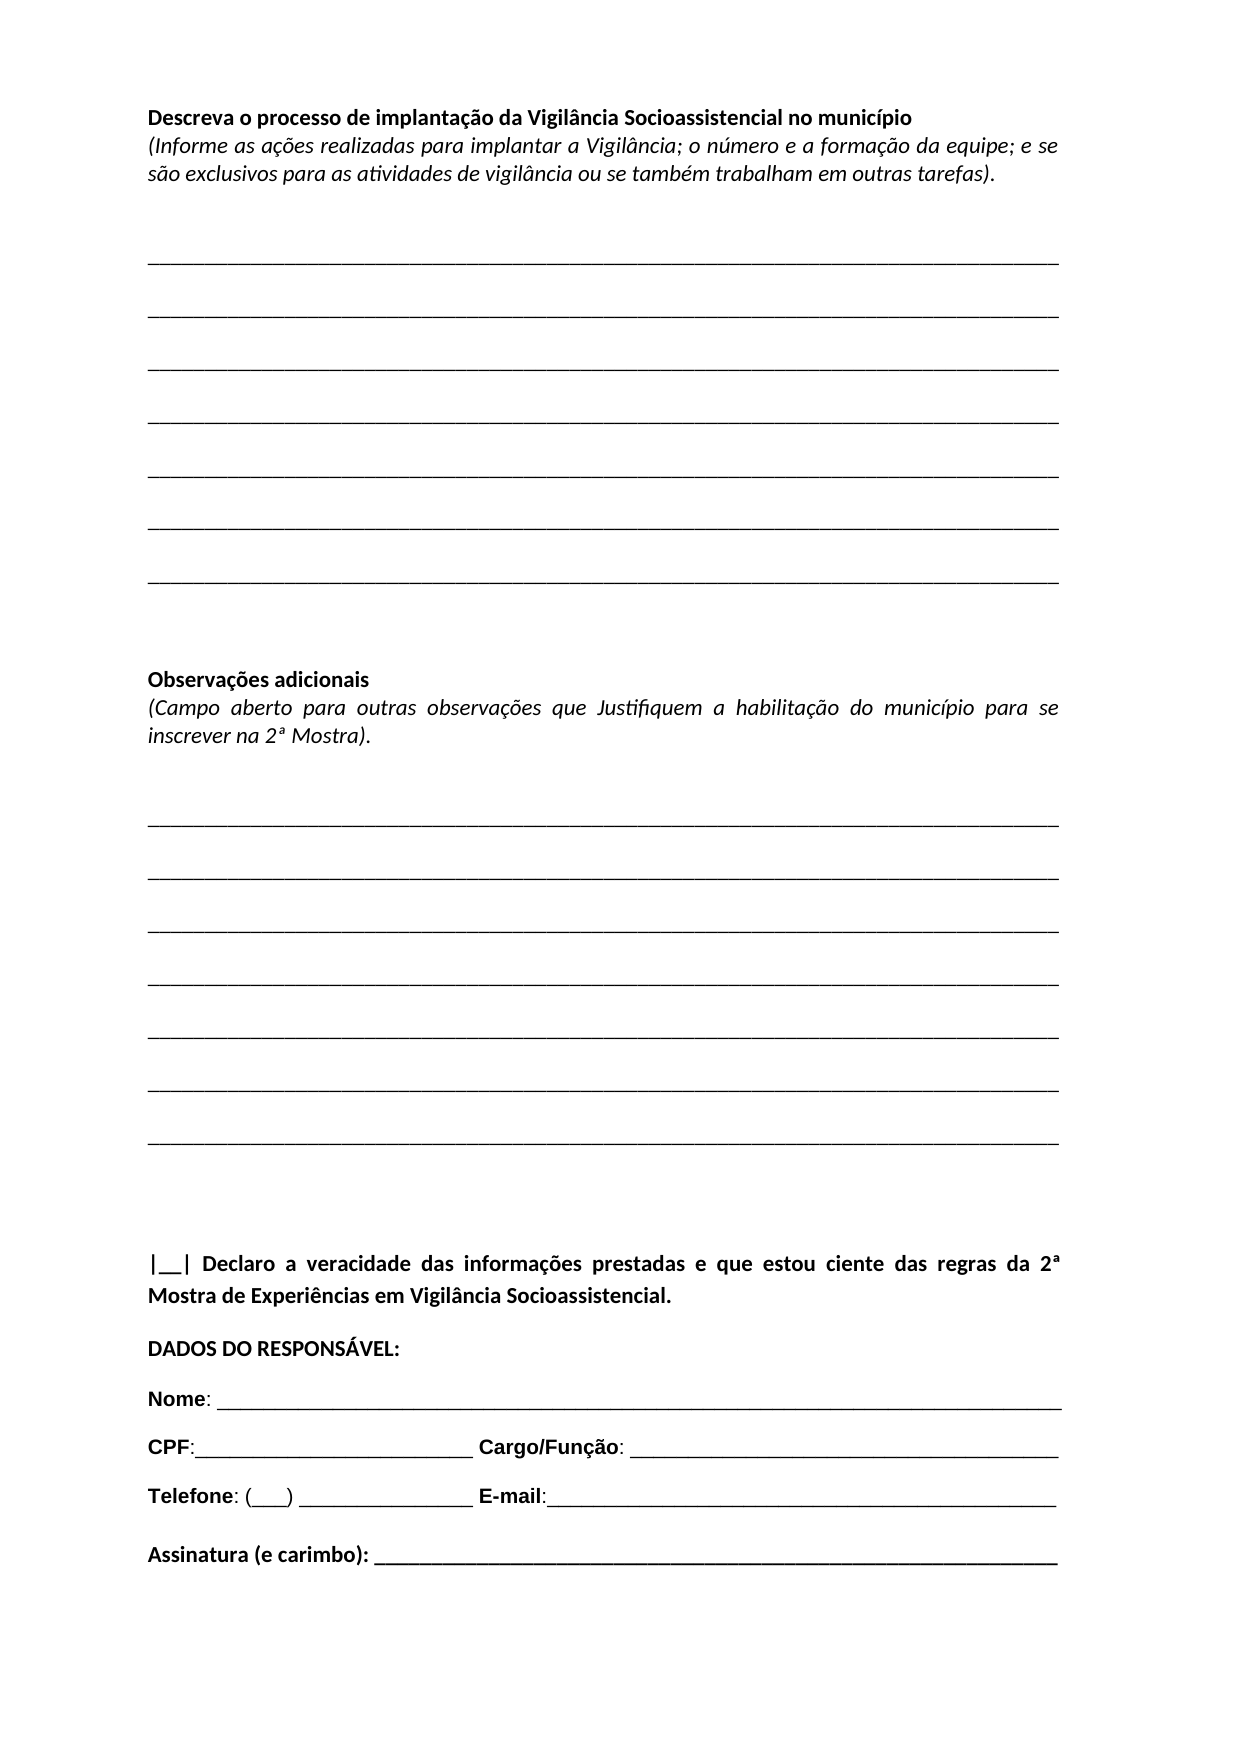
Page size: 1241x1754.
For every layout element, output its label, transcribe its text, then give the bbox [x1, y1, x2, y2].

text CPF:________________________ Cargo/Função: _____________________________________ [148, 1435, 1063, 1459]
text ________________________________________________________________________________ [148, 241, 1063, 268]
text ________________________________________________________________________________ [148, 961, 1063, 989]
text ________________________________________________________________________________ [148, 559, 1063, 587]
text ________________________________________________________________________________ [148, 1067, 1063, 1095]
text Observações adicionais [148, 665, 1063, 693]
text ________________________________________________________________________________ [148, 453, 1063, 481]
text ________________________________________________________________________________ [148, 802, 1063, 830]
text ________________________________________________________________________________ [148, 506, 1063, 534]
text DADOS DO RESPONSÁVEL: [148, 1334, 1063, 1362]
text ________________________________________________________________________________ [148, 1120, 1063, 1148]
text ________________________________________________________________________________ [148, 293, 1063, 322]
text Telefone: (___) _______________ E-mail:____________________________________________ [148, 1483, 1063, 1507]
text ________________________________________________________________________________ [148, 347, 1063, 374]
text Assinatura (e carimbo): ____________________________________________________________ [148, 1540, 1063, 1568]
text ________________________________________________________________________________ [148, 399, 1063, 428]
text (Campo aberto para outras observações que Justifiquem a habilitação do município para se inscrever na 2ª Mostra). [148, 693, 1063, 749]
text Nome: _________________________________________________________________________ [148, 1387, 1063, 1411]
text ________________________________________________________________________________ [148, 1014, 1063, 1042]
text |__| Declaro a veracidade das informações prestadas e que estou ciente das regras da 2ª Mostra de Experiências em Vigilância Socioassistencial. [148, 1249, 1063, 1309]
text (Informe as ações realizadas para implantar a Vigilância; o número e a formação da equipe; e se são exclusivos para as atividades de vigilância ou se também trabalham em outras tarefas). [148, 131, 1063, 187]
text ________________________________________________________________________________ [148, 908, 1063, 936]
text ________________________________________________________________________________ [148, 855, 1063, 883]
text Descreva o processo de implantação da Vigilância Socioassistencial no município [148, 103, 1063, 131]
